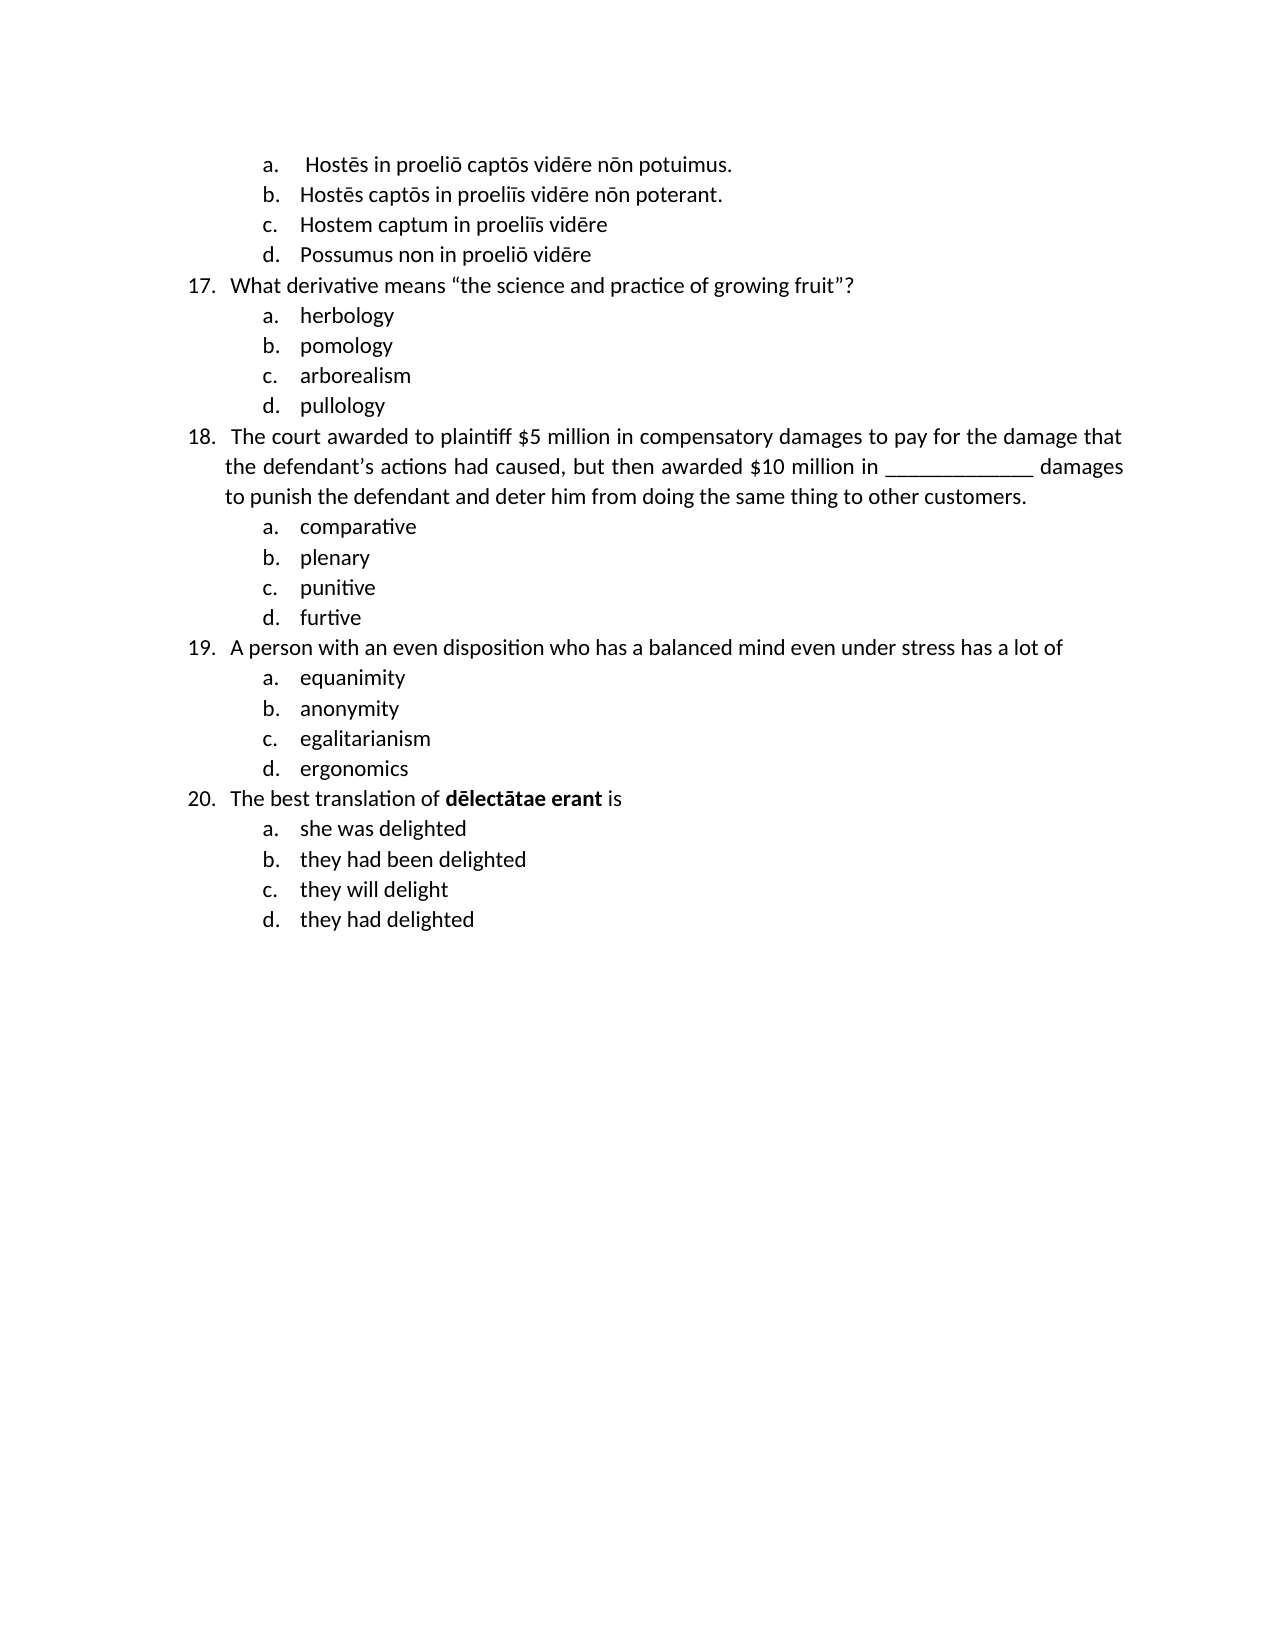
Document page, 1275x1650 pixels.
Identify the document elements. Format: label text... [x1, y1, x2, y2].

list comparative [262, 512, 1125, 541]
list ergonomics [262, 754, 1125, 782]
list they had been delighted [262, 845, 1125, 873]
list equanimity [262, 663, 1125, 692]
list punitive [262, 573, 1125, 601]
list egalitarianism [262, 724, 1125, 752]
list Hostēs captōs in proeliīs vidēre nōn poterant. [262, 180, 1125, 208]
list pomology [262, 331, 1125, 359]
list herbology [262, 301, 1125, 329]
list A person with an even disposition who has a balanced mind even under stress has a lot of [187, 633, 1125, 661]
list they will delight [262, 875, 1125, 903]
list she was delighted [262, 814, 1125, 843]
list Hostem captum in proeliīs vidēre [262, 210, 1125, 238]
list they had delighted [262, 905, 1125, 933]
list Hostēs in proeliō captōs vidēre nōn potuimus. [262, 150, 1125, 178]
list furtive [262, 603, 1125, 631]
list Possumus non in proeliō vidēre [262, 241, 1125, 269]
list arborealism [262, 361, 1125, 389]
list plenary [262, 543, 1125, 571]
list anonymity [262, 694, 1125, 722]
list The court awarded to plaintiff $5 million in compensatory damages to pay for the damage that the defendant’s actions had caused, but then awarded $10 million in _____________ damages to punish the defendant and deter him from doing the same thing to other customers. [187, 422, 1125, 510]
list What derivative means “the science and practice of growing fruit”? [187, 271, 1125, 299]
list The best translation of dēlectātae erant is [187, 784, 1125, 812]
list pullology [262, 392, 1125, 420]
